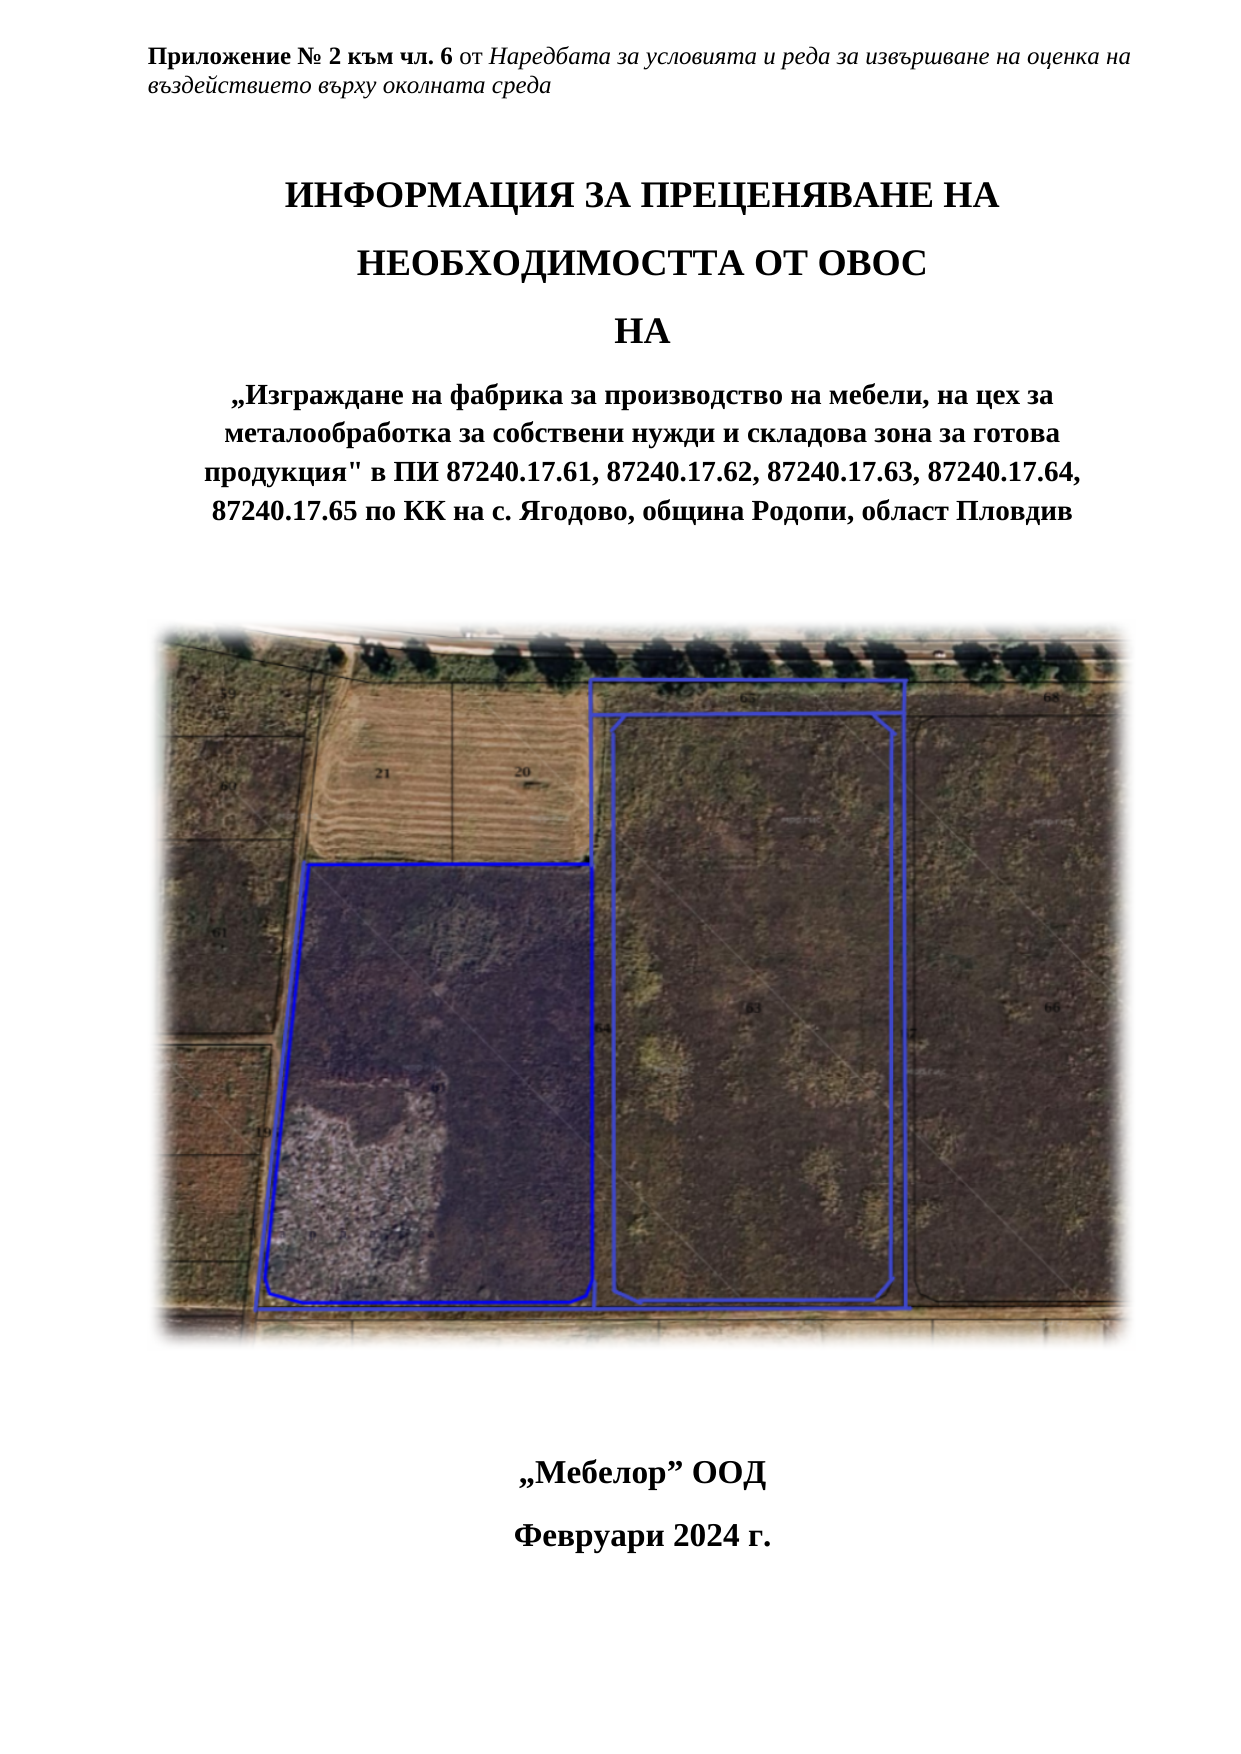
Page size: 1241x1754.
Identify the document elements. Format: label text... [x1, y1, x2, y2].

text ИНФОРМАЦИЯ ЗА ПРЕЦЕНЯВАНЕ НА [148, 173, 1137, 216]
text НЕОБХОДИМОСТТА ОТ ОВОС [148, 241, 1137, 284]
text Февруари 2024 г. [148, 1516, 1137, 1554]
text НА [148, 309, 1137, 352]
text „Изграждане на фабрика за производство на мебели, на цех за металообработка за собствени нужди и складова зона за готова продукция" в ПИ 87240.17.61, 87240.17.62, 87240.17.63, 87240.17.64, 87240.17.65 по КК на с. Ягодово, община Родопи, област Пловдив [148, 377, 1137, 526]
picture [176, 648, 1107, 1322]
text „Мебелор” ООД [148, 1452, 1137, 1491]
